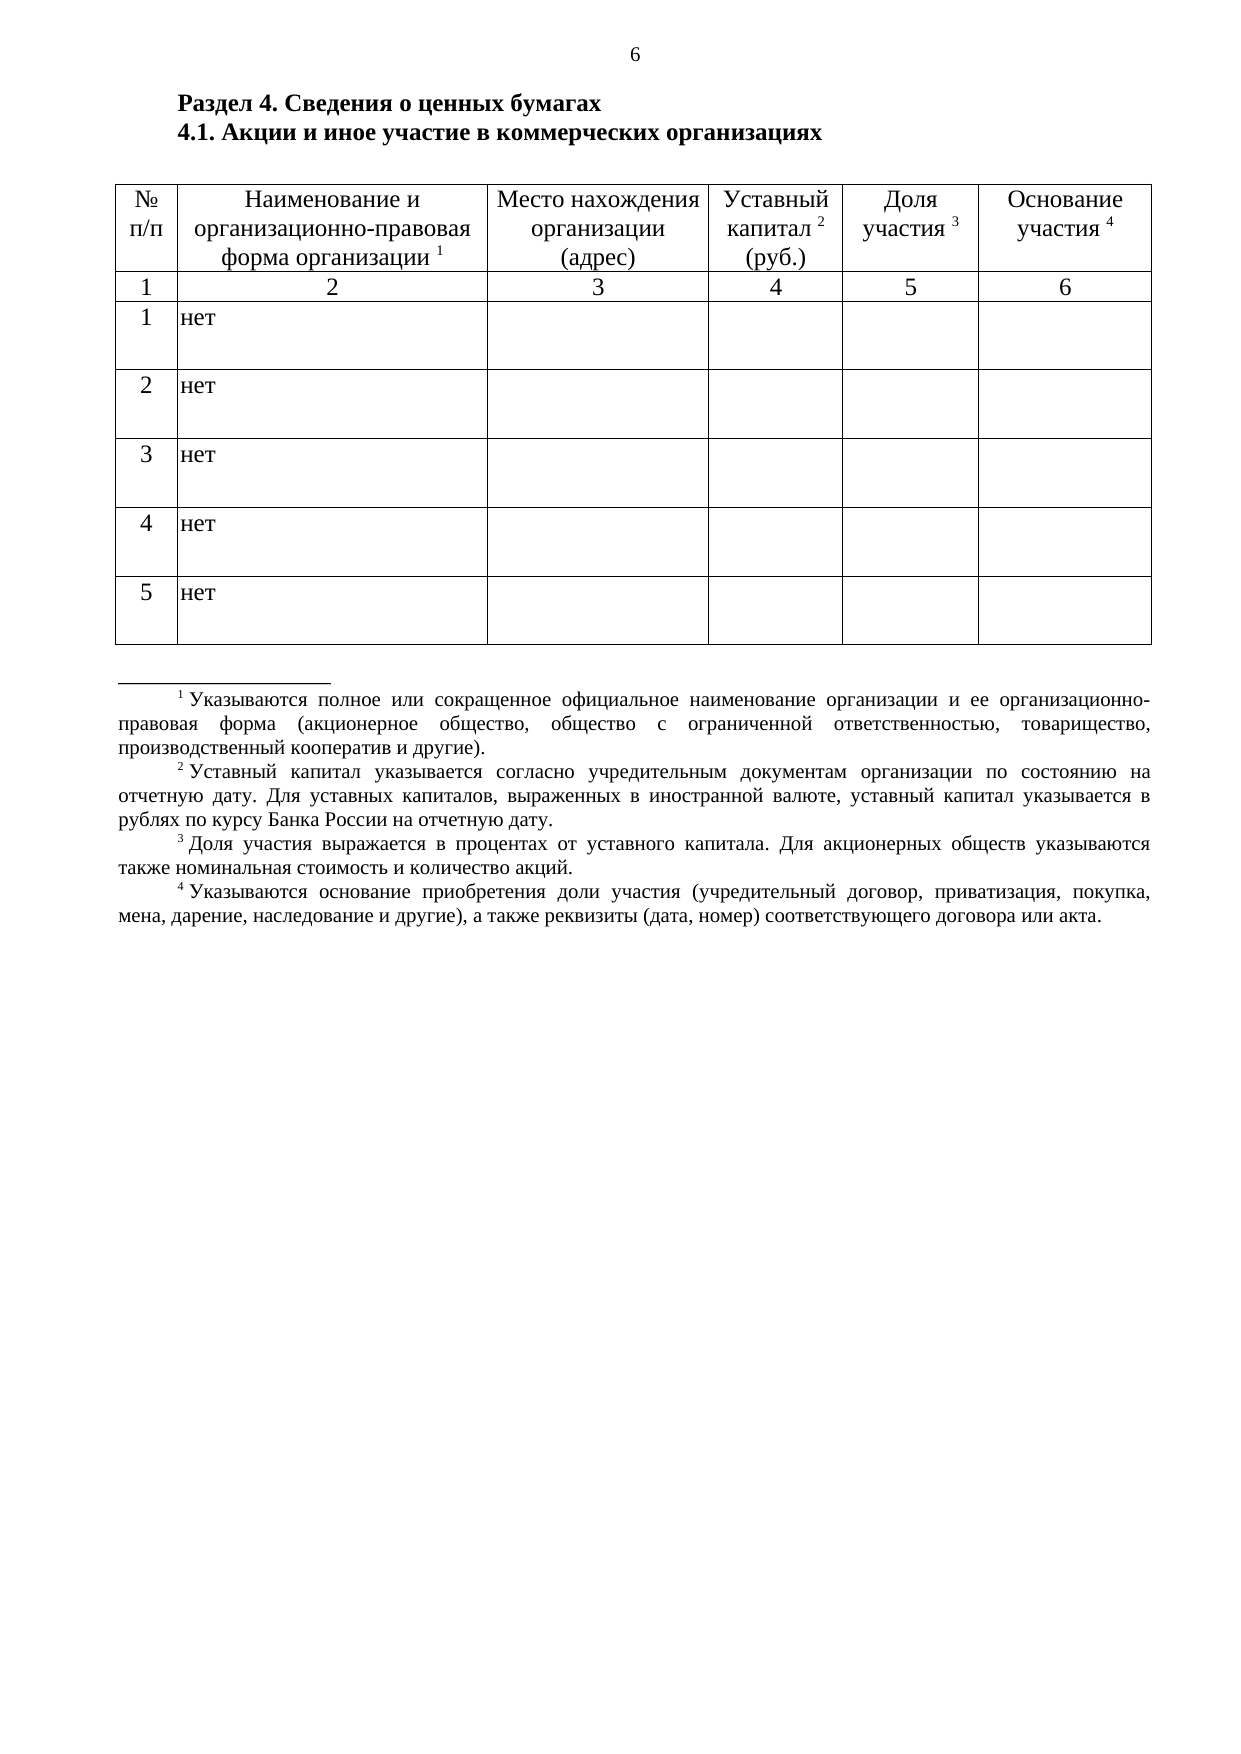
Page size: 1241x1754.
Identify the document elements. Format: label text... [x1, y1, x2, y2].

table_header Наименование и организационно-правовая форма организации 1 [178, 185, 487, 271]
table_cell 5 [843, 272, 978, 301]
table_header Место нахождения организации (адрес) [488, 185, 708, 271]
table_cell 5 [116, 577, 177, 644]
table_cell [843, 302, 978, 369]
text 3 Доля участия выражается в процентах от уставного капитала. Для акционерных обществ указываются также номинальная стоимость и количество акций. [118, 831, 1152, 879]
table_cell [843, 370, 978, 438]
table_cell нет [178, 302, 487, 369]
table_cell [843, 439, 978, 507]
table_header Доля участия 3 [843, 185, 978, 271]
table_cell [843, 508, 978, 576]
table_cell [488, 370, 708, 438]
table_cell нет [178, 508, 487, 576]
table_cell 2 [178, 272, 487, 301]
table_cell [709, 370, 842, 438]
table_cell 4 [709, 272, 842, 301]
table_cell [979, 302, 1151, 369]
table_cell [979, 577, 1151, 644]
table_cell нет [178, 370, 487, 438]
table_cell [979, 508, 1151, 576]
table_cell нет [178, 577, 487, 644]
table_cell [979, 370, 1151, 438]
table_cell нет [178, 439, 487, 507]
table_cell [488, 577, 708, 644]
table_cell 1 [116, 302, 177, 369]
table_cell [709, 577, 842, 644]
table_cell [709, 439, 842, 507]
text _________________ [118, 658, 1152, 687]
table_cell [488, 439, 708, 507]
table_header Уставный капитал 2 (руб.) [709, 185, 842, 271]
table_cell 1 [116, 272, 177, 301]
table_cell 2 [116, 370, 177, 438]
table_cell [488, 302, 708, 369]
text 4.1. Акции и иное участие в коммерческих организациях [118, 117, 1152, 146]
text 2 Уставный капитал указывается согласно учредительным документам организации по состоянию на отчетную дату. Для уставных капиталов, выраженных в иностранной валюте, уставный капитал указывается в рублях по курсу Банка России на отчетную дату. [118, 759, 1152, 831]
table_cell 4 [116, 508, 177, 576]
text 1 Указываются полное или сокращенное официальное наименование организации и ее организационно-правовая форма (акционерное общество, общество с ограниченной ответственностью, товарищество, производственный кооператив и другие). [118, 687, 1152, 759]
text Раздел 4. Сведения о ценных бумагах [118, 88, 1152, 117]
table_cell [979, 439, 1151, 507]
table_cell 3 [488, 272, 708, 301]
table_cell 3 [116, 439, 177, 507]
table_cell [709, 302, 842, 369]
table_header № п/п [116, 185, 177, 271]
table_cell [488, 508, 708, 576]
table_cell [843, 577, 978, 644]
table_cell [709, 508, 842, 576]
text 4 Указываются основание приобретения доли участия (учредительный договор, приватизация, покупка, мена, дарение, наследование и другие), а также реквизиты (дата, номер) соответствующего договора или акта. [118, 879, 1152, 927]
table_cell 6 [979, 272, 1151, 301]
table_header Основание участия 4 [979, 185, 1151, 271]
